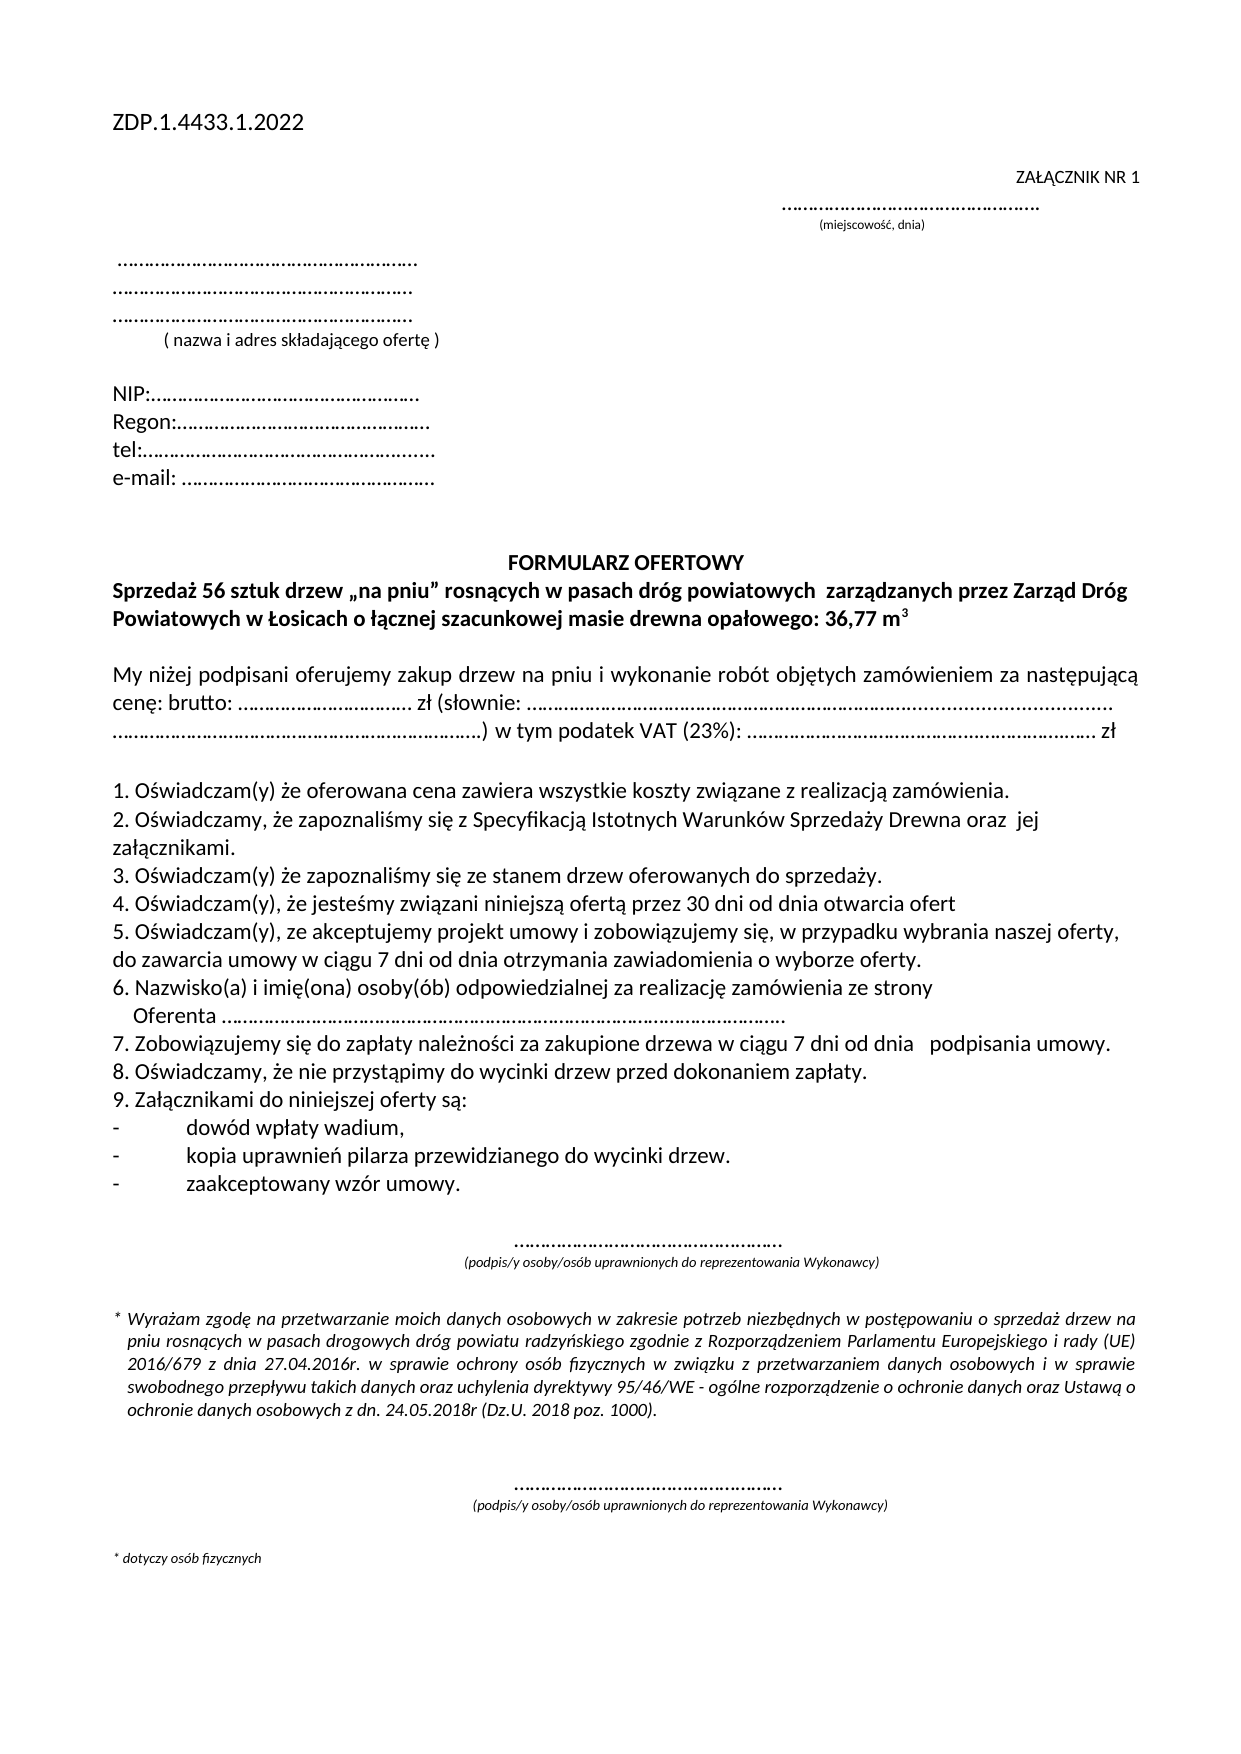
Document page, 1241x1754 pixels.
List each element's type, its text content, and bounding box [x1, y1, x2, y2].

text 5. Oświadczam(y), ze akceptujemy projekt umowy i zobowiązujemy się, w przypadku wybrania naszej oferty, do zawarcia umowy w ciągu 7 dni od dnia otrzymania zawiadomienia o wyborze oferty. [112, 917, 1140, 973]
text …………………………………………. [112, 188, 1140, 216]
text 7. Zobowiązujemy się do zapłaty należności za zakupione drzewa w ciągu 7 dni od dnia podpisania umowy. [112, 1029, 1140, 1057]
text 6. Nazwisko(a) i imię(ona) osoby(ób) odpowiedzialnej za realizację zamówienia ze strony [112, 973, 1140, 1001]
text FORMULARZ OFERTOWY [112, 548, 1140, 576]
text ( nazwa i adres składającego ofertę ) [112, 328, 1140, 351]
text …………………………………………… [112, 1468, 1140, 1496]
text 2. Oświadczamy, że zapoznaliśmy się z Specyfikacją Istotnych Warunków Sprzedaży Drewna oraz jej załącznikami. [112, 805, 1140, 861]
text 9. Załącznikami do niniejszej oferty są: [112, 1085, 1140, 1113]
text - zaakceptowany wzór umowy. [112, 1169, 1140, 1197]
text - kopia uprawnień pilarza przewidzianego do wycinki drzew. [112, 1141, 1140, 1169]
text ZDP.1.4433.1.2022 [112, 106, 1140, 137]
text Oferenta …………………………………………………………………………………………….. [112, 1001, 1140, 1029]
text ………………………………………………… [112, 301, 1140, 328]
text 4. Oświadczam(y), że jesteśmy związani niniejszą ofertą przez 30 dni od dnia otwarcia ofert [112, 889, 1140, 917]
text (podpis/y osoby/osób uprawnionych do reprezentowania Wykonawcy) [112, 1496, 1140, 1514]
text …………………………………………………………….) w tym podatek VAT (23%): ……………………………………..…………….…… zł [112, 716, 1140, 744]
text …………………………………………… [112, 1225, 1140, 1253]
text My niżej podpisani oferujemy zakup drzew na pniu i wykonanie robót objętych zamówieniem za następującą cenę: brutto: …………………………… zł (słownie: ……………………………………………………………….................................... [112, 660, 1140, 716]
text NIP:…………………………………………… [112, 379, 1140, 407]
text Regon:………………………………………… [112, 407, 1140, 436]
text ………………………………………………… [112, 272, 1140, 301]
text e-mail: ………………………………………… [112, 463, 1140, 492]
text 1. Oświadczam(y) że oferowana cena zawiera wszystkie koszty związane z realizacją zamówienia. [112, 777, 1140, 805]
text Sprzedaż 56 sztuk drzew „na pniu” rosnących w pasach dróg powiatowych zarządzanych przez Zarząd Dróg Powiatowych w Łosicach o łącznej szacunkowej masie drewna opałowego: 36,77 m3 [112, 576, 1140, 632]
text tel:…………………………………………....... [112, 436, 1140, 463]
text ………………………………………………… [112, 244, 1140, 272]
text * Wyrażam zgodę na przetwarzanie moich danych osobowych w zakresie potrzeb niezbędnych w postępowaniu o sprzedaż drzew na pniu rosnących w pasach drogowych dróg powiatu radzyńskiego zgodnie z Rozporządzeniem Parlamentu Europejskiego i rady (UE) 2016/679 z dnia 27.04.2016r. w sprawie ochrony osób fizycznych w związku z przetwarzaniem danych osobowych i w sprawie swobodnego przepływu takich danych oraz uchylenia dyrektywy 95/46/WE - ogólne rozporządzenie o ochronie danych oraz Ustawą o ochronie danych osobowych z dn. 24.05.2018r (Dz.U. 2018 poz. 1000). [112, 1307, 1140, 1421]
text ZAŁĄCZNIK NR 1 [112, 137, 1140, 188]
text 8. Oświadczamy, że nie przystąpimy do wycinki drzew przed dokonaniem zapłaty. [112, 1057, 1140, 1085]
text 3. Oświadczam(y) że zapoznaliśmy się ze stanem drzew oferowanych do sprzedaży. [112, 861, 1140, 889]
text (podpis/y osoby/osób uprawnionych do reprezentowania Wykonawcy) [112, 1253, 1140, 1271]
text (miejscowość, dnia) [112, 216, 1140, 244]
text * dotyczy osób fizycznych [112, 1550, 1140, 1568]
text - dowód wpłaty wadium, [112, 1113, 1140, 1141]
